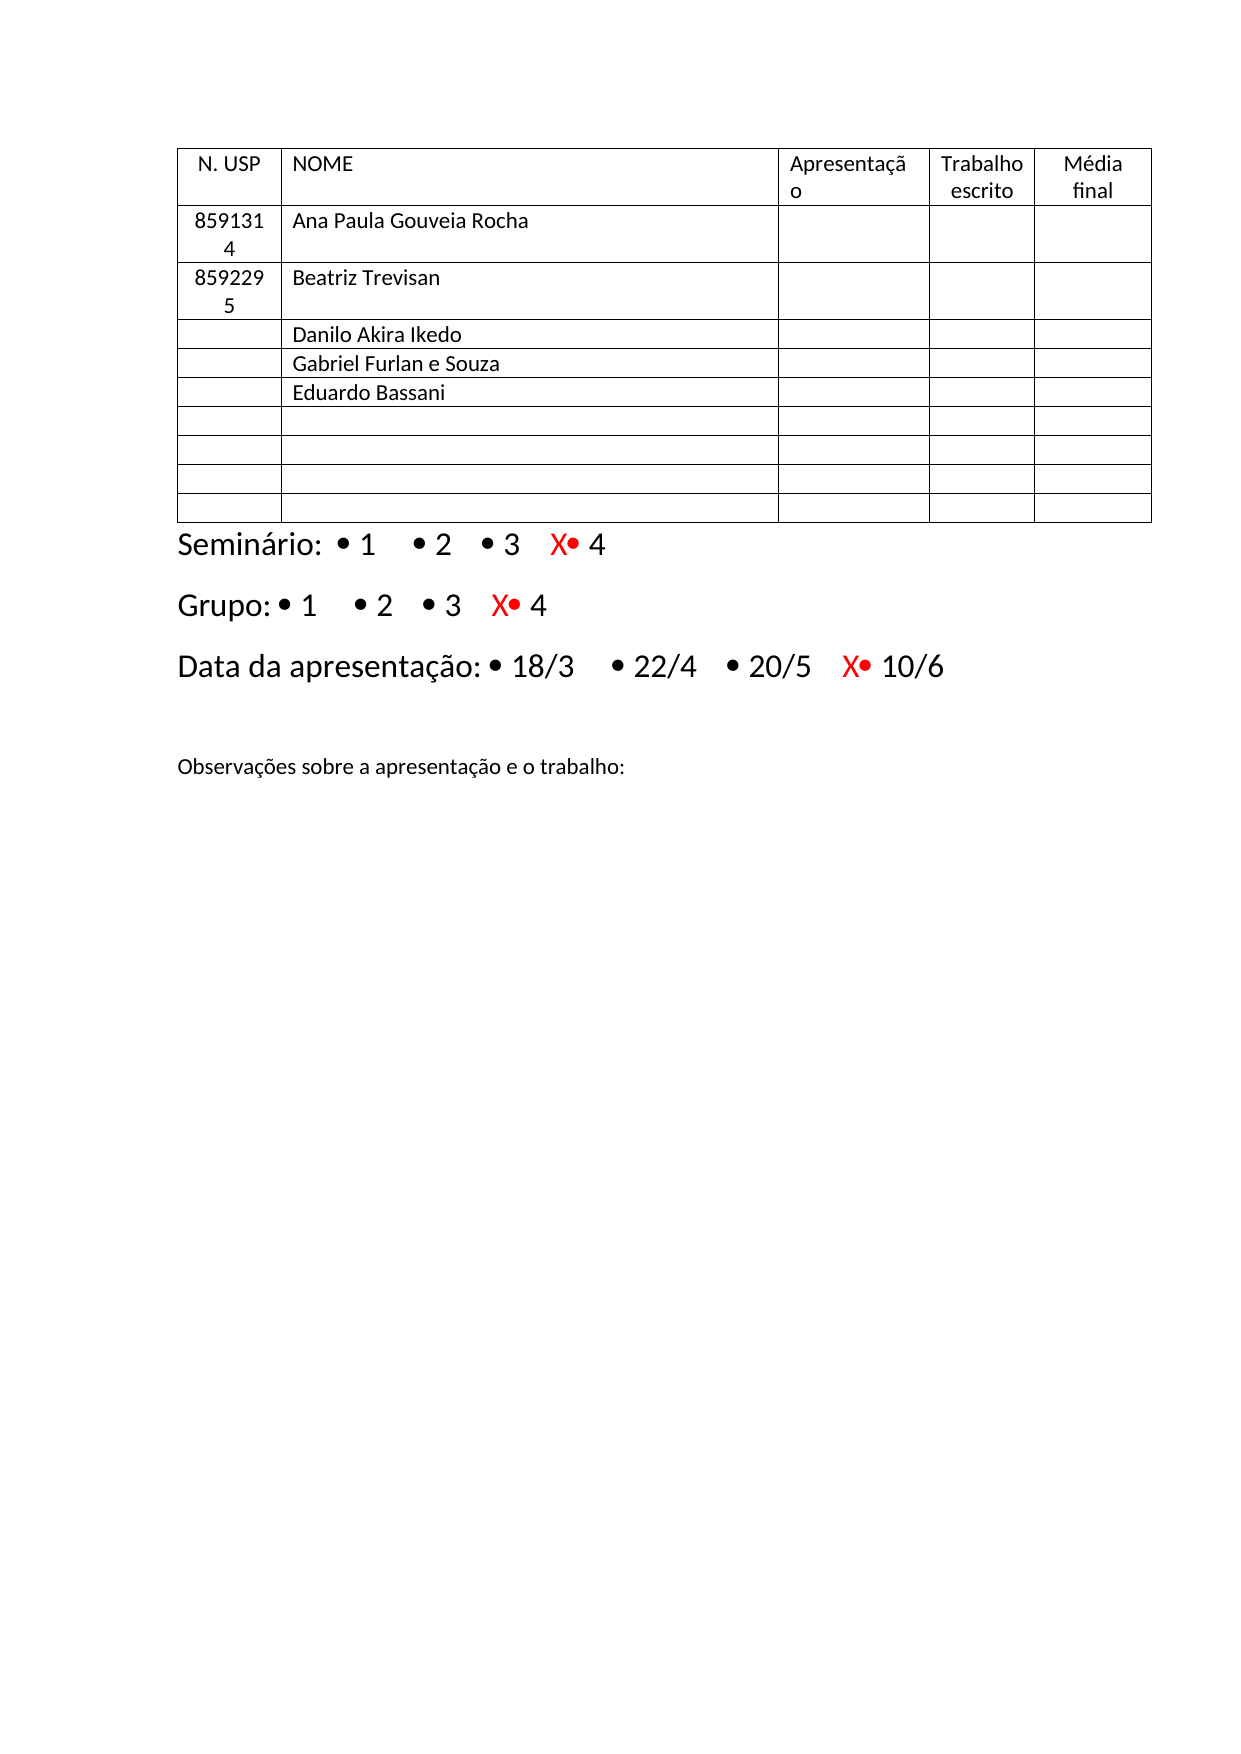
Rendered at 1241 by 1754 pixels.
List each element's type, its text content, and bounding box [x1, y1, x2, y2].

table_cell Eduardo Bassani [282, 378, 778, 406]
table_cell [1035, 263, 1151, 319]
table_cell 8591314 [178, 206, 281, 262]
table_cell [282, 465, 778, 493]
table_cell [178, 378, 281, 406]
table_cell [779, 378, 929, 406]
table_cell [930, 407, 1034, 435]
table_cell [1035, 206, 1151, 262]
table_cell [779, 494, 929, 522]
table_cell [1035, 407, 1151, 435]
table_cell [178, 436, 281, 464]
table_header Apresentação [779, 149, 929, 205]
table_cell [779, 263, 929, 319]
table_cell [930, 436, 1034, 464]
table_cell [178, 320, 281, 348]
table_header N. USP [178, 149, 281, 205]
table_cell [779, 465, 929, 493]
table_cell [930, 206, 1034, 262]
table_cell [930, 263, 1034, 319]
table_cell [930, 494, 1034, 522]
table_header NOME [282, 149, 778, 205]
table_cell [178, 407, 281, 435]
table_cell [178, 494, 281, 522]
table_cell [1035, 378, 1151, 406]
table_cell [779, 206, 929, 262]
table_cell [282, 436, 778, 464]
text Data da apresentação: 18/3 22/4 20/5 X 10/6 [177, 644, 1063, 685]
table_header Média final [1035, 149, 1151, 205]
table_cell [178, 465, 281, 493]
table_cell [930, 320, 1034, 348]
table_cell [282, 407, 778, 435]
table_cell [1035, 436, 1151, 464]
table_cell [178, 349, 281, 377]
text Seminário: 1 2 3 X 4 [177, 523, 1063, 564]
text Grupo: 1 2 3 X 4 [177, 584, 1063, 625]
table_cell [930, 349, 1034, 377]
text Observações sobre a apresentação e o trabalho: [177, 752, 1063, 780]
table_cell [779, 349, 929, 377]
table_cell [1035, 494, 1151, 522]
table_cell [930, 378, 1034, 406]
table_cell [1035, 349, 1151, 377]
table_cell [779, 407, 929, 435]
table_cell [779, 320, 929, 348]
table_cell [1035, 320, 1151, 348]
table_cell Beatriz Trevisan [282, 263, 778, 319]
table_cell Gabriel Furlan e Souza [282, 349, 778, 377]
table_cell [779, 436, 929, 464]
table_cell [1035, 465, 1151, 493]
table_cell Ana Paula Gouveia Rocha [282, 206, 778, 262]
table_cell [282, 494, 778, 522]
table_cell 8592295 [178, 263, 281, 319]
table_cell [930, 465, 1034, 493]
table_header Trabalho escrito [930, 149, 1034, 205]
table_cell Danilo Akira Ikedo [282, 320, 778, 348]
